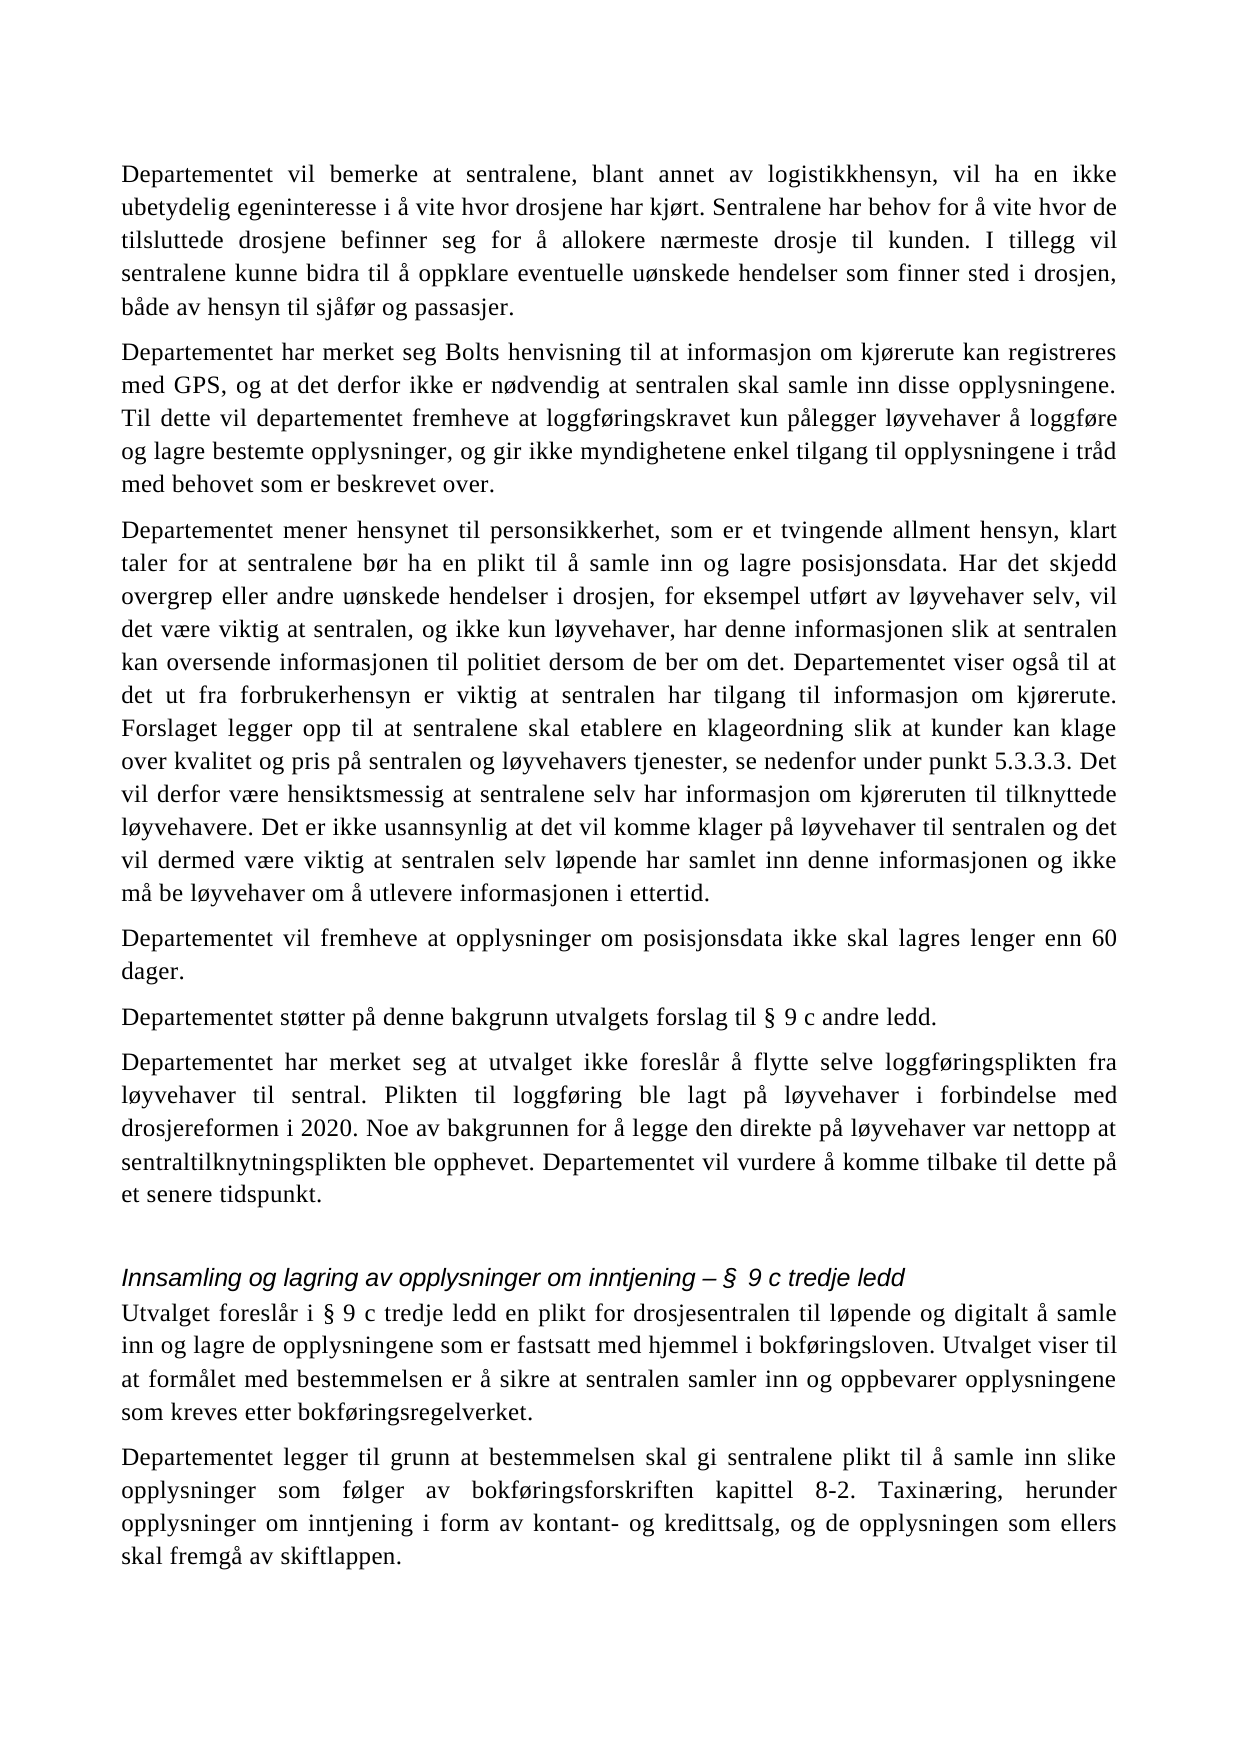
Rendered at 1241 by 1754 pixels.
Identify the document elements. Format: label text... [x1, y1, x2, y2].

text Departementet vil bemerke at sentralene, blant annet av logistikkhensyn, vil ha en ikke ubetydelig egeninteresse i å vite hvor drosjene har kjørt. Sentralene har behov for å vite hvor de tilsluttede drosjene befinner seg for å allokere nærmeste drosje til kunden. I tillegg vil sentralene kunne bidra til å oppklare eventuelle uønskede hendelser som finner sted i drosjen, både av hensyn til sjåfør og passasjer. [121, 159, 1119, 320]
text Departementet vil fremheve at opplysninger om posisjonsdata ikke skal lagres lenger enn 60 dager. [121, 923, 1119, 985]
text Departementet har merket seg Bolts henvisning til at informasjon om kjørerute kan registreres med GPS, og at det derfor ikke er nødvendig at sentralen skal samle inn disse opplysningene. Til dette vil departementet fremheve at loggføringskravet kun pålegger løyvehaver å loggføre og lagre bestemte opplysninger, og gir ikke myndighetene enkel tilgang til opplysningene i tråd med behovet som er beskrevet over. [121, 337, 1119, 498]
text Utvalget foreslår i § 9 c tredje ledd en plikt for drosjesentralen til løpende og digitalt å samle inn og lagre de opplysningene som er fastsatt med hjemmel i bokføringsloven. Utvalget viser til at formålet med bestemmelsen er å sikre at sentralen samler inn og oppbevarer opplysningene som kreves etter bokføringsregelverket. [121, 1298, 1119, 1425]
text Departementet mener hensynet til personsikkerhet, som er et tvingende allment hensyn, klart taler for at sentralene bør ha en plikt til å samle inn og lagre posisjonsdata. Har det skjedd overgrep eller andre uønskede hendelser i drosjen, for eksempel utført av løyvehaver selv, vil det være viktig at sentralen, og ikke kun løyvehaver, har denne informasjonen slik at sentralen kan oversende informasjonen til politiet dersom de ber om det. Departementet viser også til at det ut fra forbrukerhensyn er viktig at sentralen har tilgang til informasjon om kjørerute. Forslaget legger opp til at sentralene skal etablere en klageordning slik at kunder kan klage over kvalitet og pris på sentralen og løyvehavers tjenester, se nedenfor under punkt 5.3.3.3. Det vil derfor være hensiktsmessig at sentralene selv har informasjon om kjøreruten til tilknyttede løyvehavere. Det er ikke usannsynlig at det vil komme klager på løyvehaver til sentralen og det vil dermed være viktig at sentralen selv løpende har samlet inn denne informasjonen og ikke må be løyvehaver om å utlevere informasjonen i ettertid. [121, 515, 1119, 907]
text Departementet har merket seg at utvalget ikke foreslår å flytte selve loggføringsplikten fra løyvehaver til sentral. Plikten til loggføring ble lagt på løyvehaver i forbindelse med drosjereformen i 2020. Noe av bakgrunnen for å legge den direkte på løyvehaver var nettopp at sentraltilknytningsplikten ble opphevet. Departementet vil vurdere å komme tilbake til dette på et senere tidspunkt. [121, 1047, 1119, 1208]
text Departementet støtter på denne bakgrunn utvalgets forslag til § 9 c andre ledd. [121, 1002, 1119, 1031]
text Departementet legger til grunn at bestemmelsen skal gi sentralene plikt til å samle inn slike opplysninger som følger av bokføringsforskriften kapittel 8-2. Taxinæring, herunder opplysninger om inntjening i form av kontant- og kredittsalg, og de opplysningen som ellers skal fremgå av skiftlappen. [121, 1442, 1119, 1570]
text Innsamling og lagring av opplysninger om inntjening – § 9 c tredje ledd [121, 1263, 1119, 1291]
